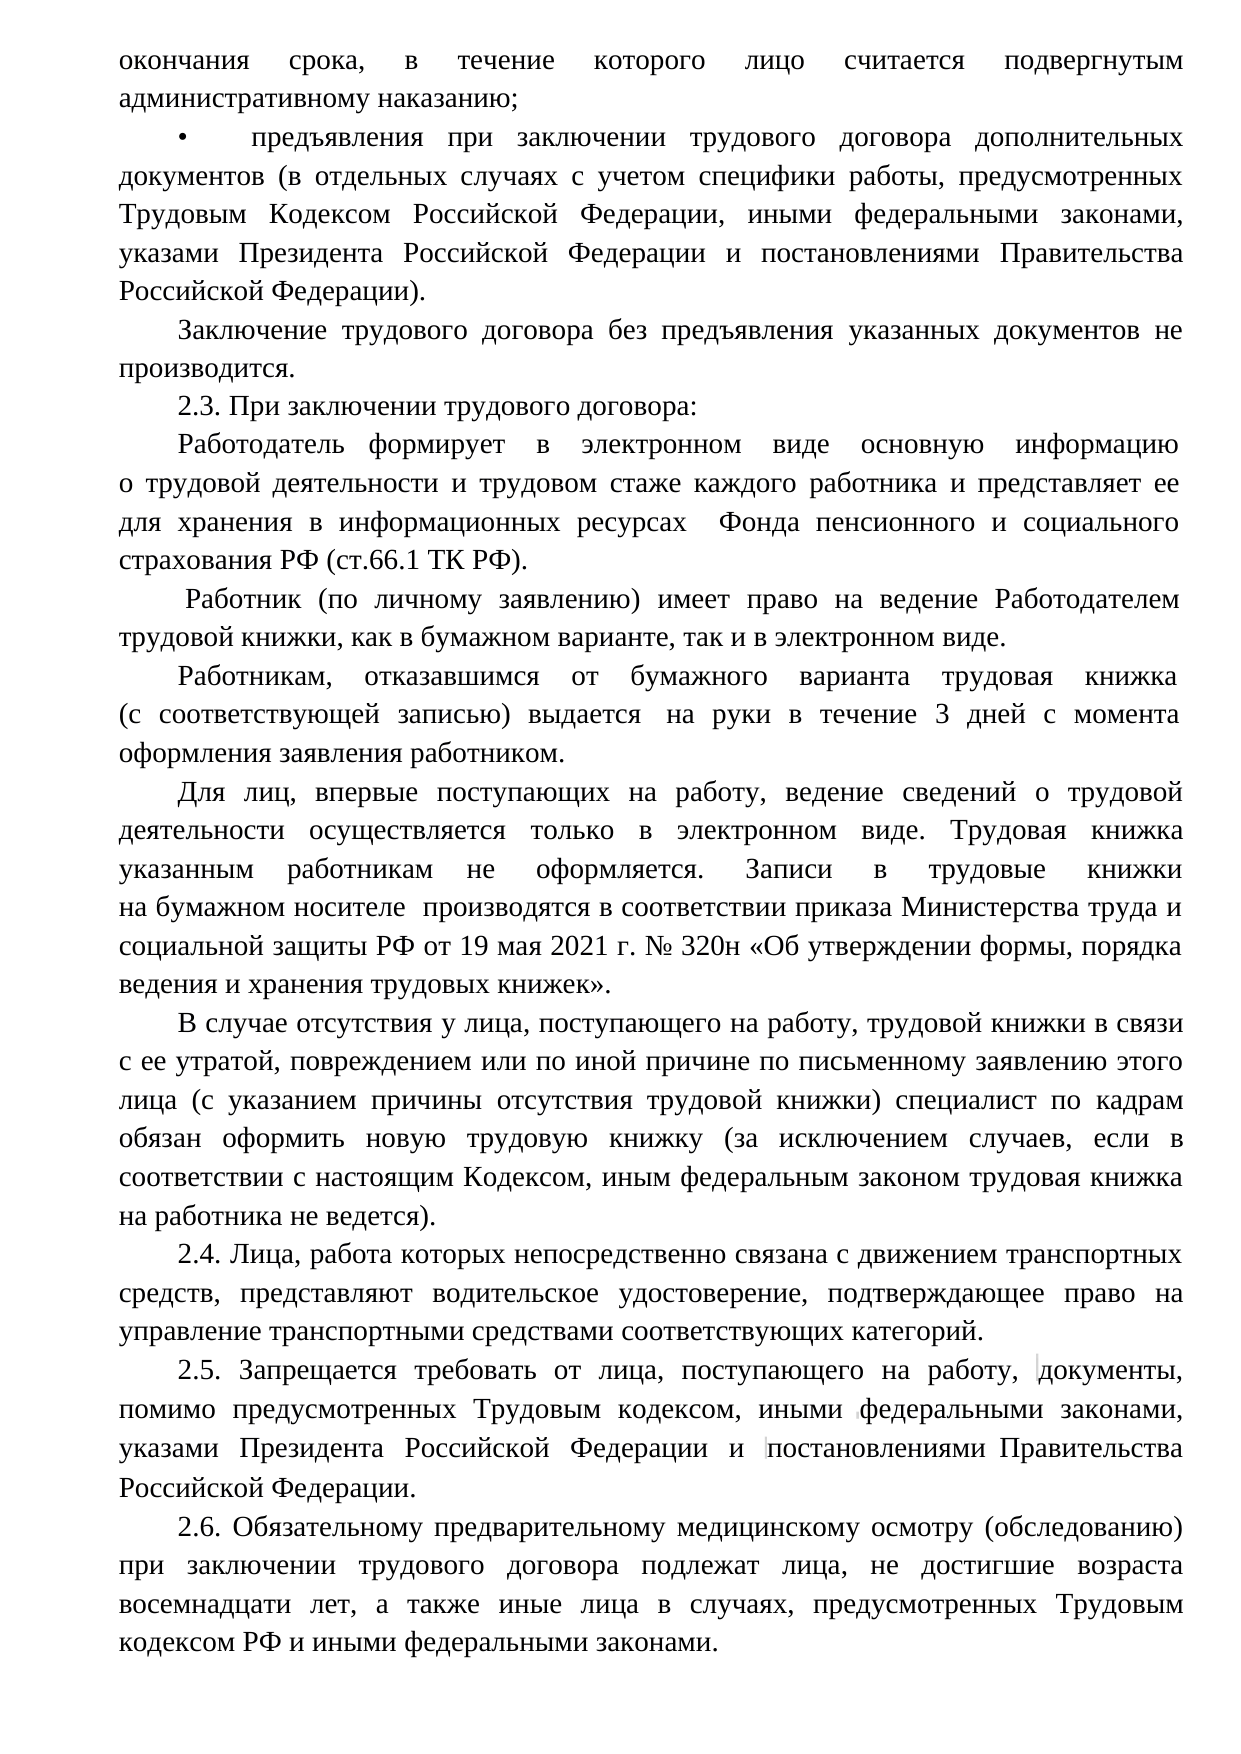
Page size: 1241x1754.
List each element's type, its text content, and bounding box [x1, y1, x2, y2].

list При заключении трудового договора: [177, 389, 1223, 422]
text Заключение трудового договора без предъявления указанных документов не производится. [118, 312, 1183, 384]
text Работникам, отказавшимся от бумажного варианта трудовая книжка (с соответствующей записью) выдается на руки в течение 3 дней с момента оформления заявления работником. [118, 658, 1180, 769]
list Обязательному предварительному медицинскому осмотру (обследованию) при заключении трудового договора подлежат лица, не достигшие возраста восемнадцати лет, а также иные лица в случаях, предусмотренных Трудовым кодексом РФ и иными федеральными законами. [118, 1509, 1183, 1658]
text Для лиц, впервые поступающих на работу, ведение сведений о трудовой деятельности осуществляется только в электронном виде. Трудовая книжка указанным работникам не оформляется. Записи в трудовые книжки на бумажном носителе производятся в соответствии приказа Министерства труда и социальной защиты РФ от 19 мая 2021 г. № 320н «Об утверждении формы, порядка ведения и хранения трудовых книжек». [118, 774, 1183, 1000]
text В случае отсутствия у лица, поступающего на работу, трудовой книжки в связи с ее утратой, повреждением или по иной причине по письменному заявлению этого лица (с указанием причины отсутствия трудовой книжки) специалист по кадрам обязан оформить новую трудовую книжку (за исключением случаев, если в соответствии с настоящим Кодексом, иным федеральным законом трудовая книжка на работника не ведется). [118, 1005, 1184, 1231]
list Запрещается требовать от лица, поступающего на работу, документы, помимо предусмотренных Трудовым кодексом, иными федеральными законами, указами Президента Российской Федерации и постановлениями Правительства Российской Федерации. [118, 1352, 1183, 1504]
list предъявления при заключении трудового договора дополнительных документов (в отдельных случаях с учетом специфики работы, предусмотренных Трудовым Кодексом Российской Федерации, иными федеральными законами, указами Президента Российской Федерации и постановлениями Правительства Российской Федерации). [118, 119, 1183, 307]
text Работник (по личному заявлению) имеет право на ведение Работодателем трудовой книжки, как в бумажном варианте, так и в электронном виде. [118, 581, 1180, 653]
list Лица, работа которых непосредственно связана с движением транспортных средств, представляют водительское удостоверение, подтверждающее право на управление транспортными средствами соответствующих категорий. [118, 1236, 1183, 1347]
text Работодатель формирует в электронном виде основную информацию о трудовой деятельности и трудовом стаже каждого работника и представляет ее для хранения в информационных ресурсах Фонда пенсионного и социального страхования РФ (ст.66.1 ТК РФ). [118, 427, 1180, 576]
text окончания срока, в течение которого лицо считается подвергнутым административному наказанию; [118, 42, 1183, 114]
